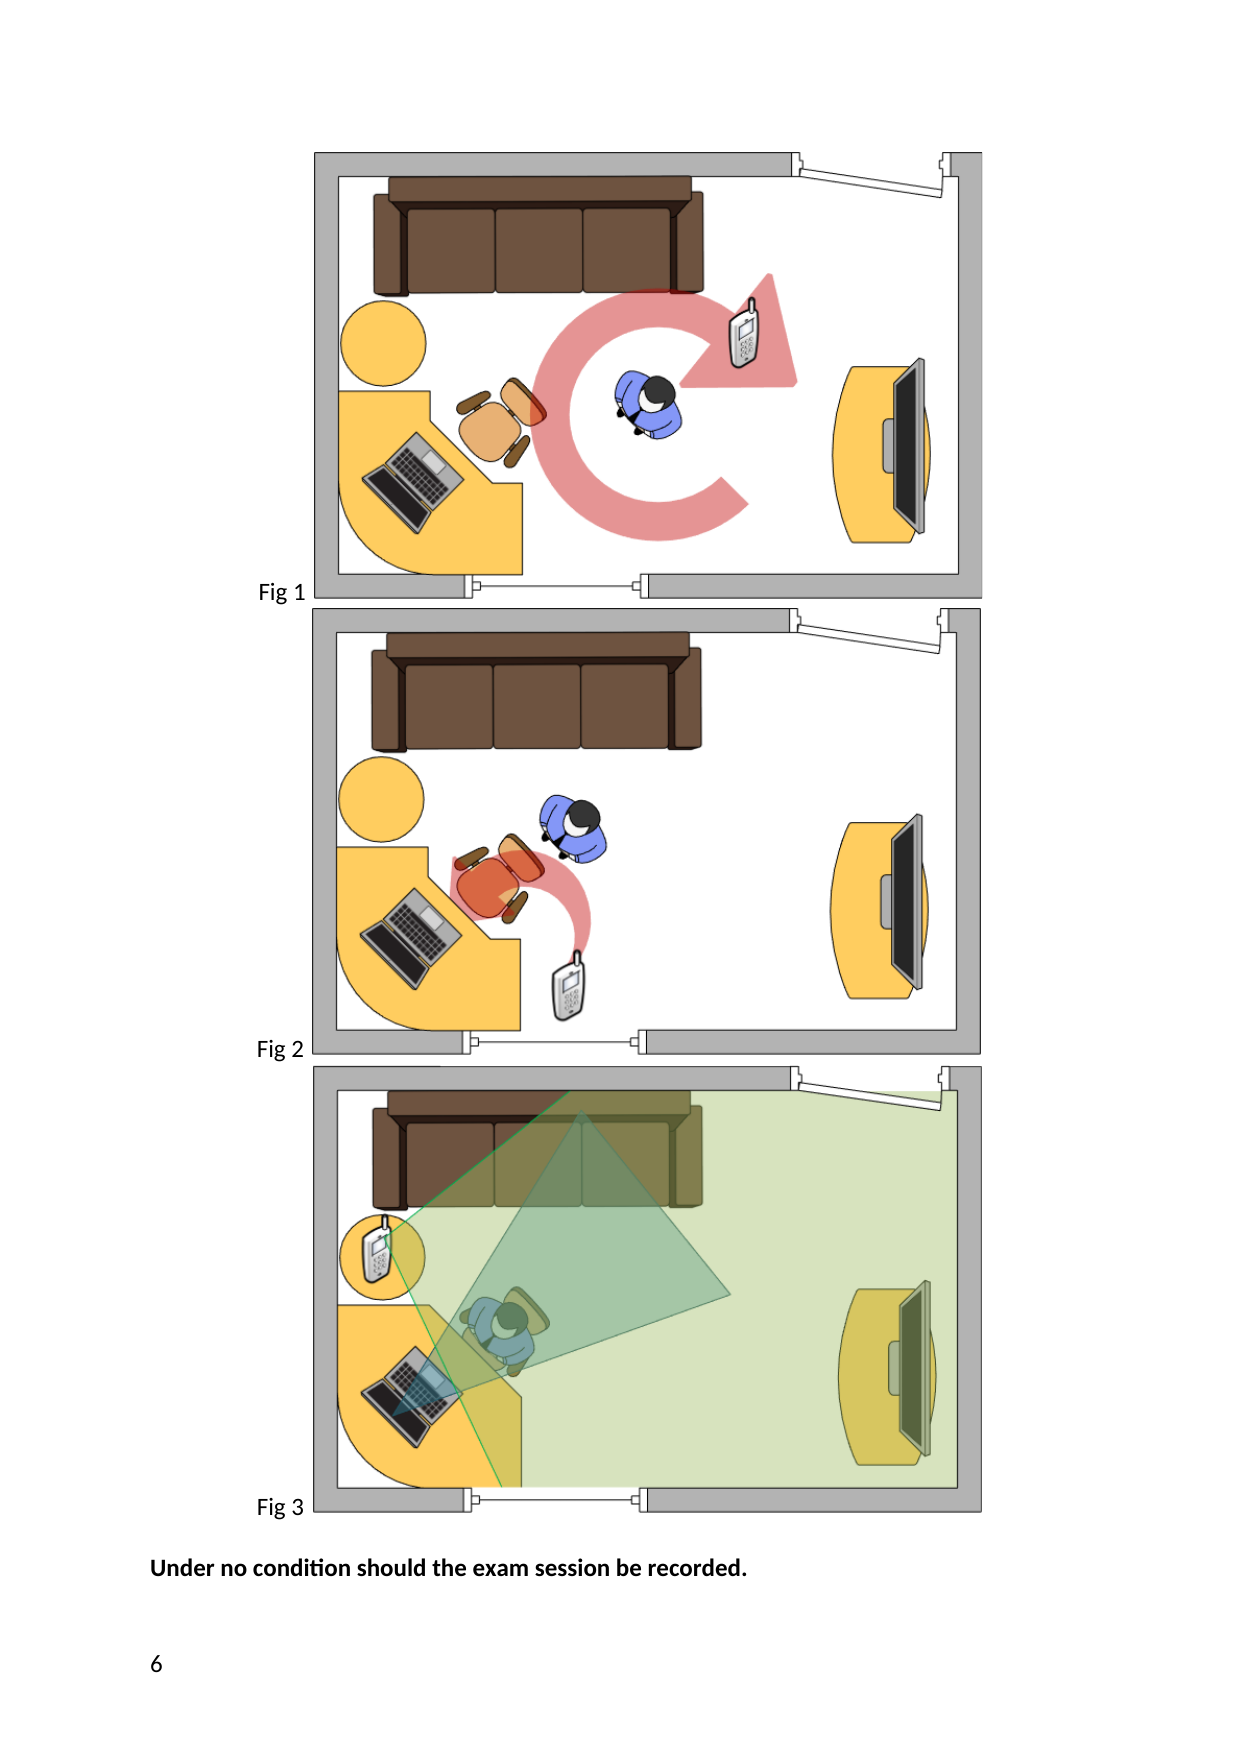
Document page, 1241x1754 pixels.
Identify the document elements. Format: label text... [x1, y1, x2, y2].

text Under no condition should the exam session be recorded. [150, 1552, 1090, 1583]
picture [311, 150, 983, 600]
picture [309, 1063, 984, 1516]
picture [309, 606, 984, 1058]
